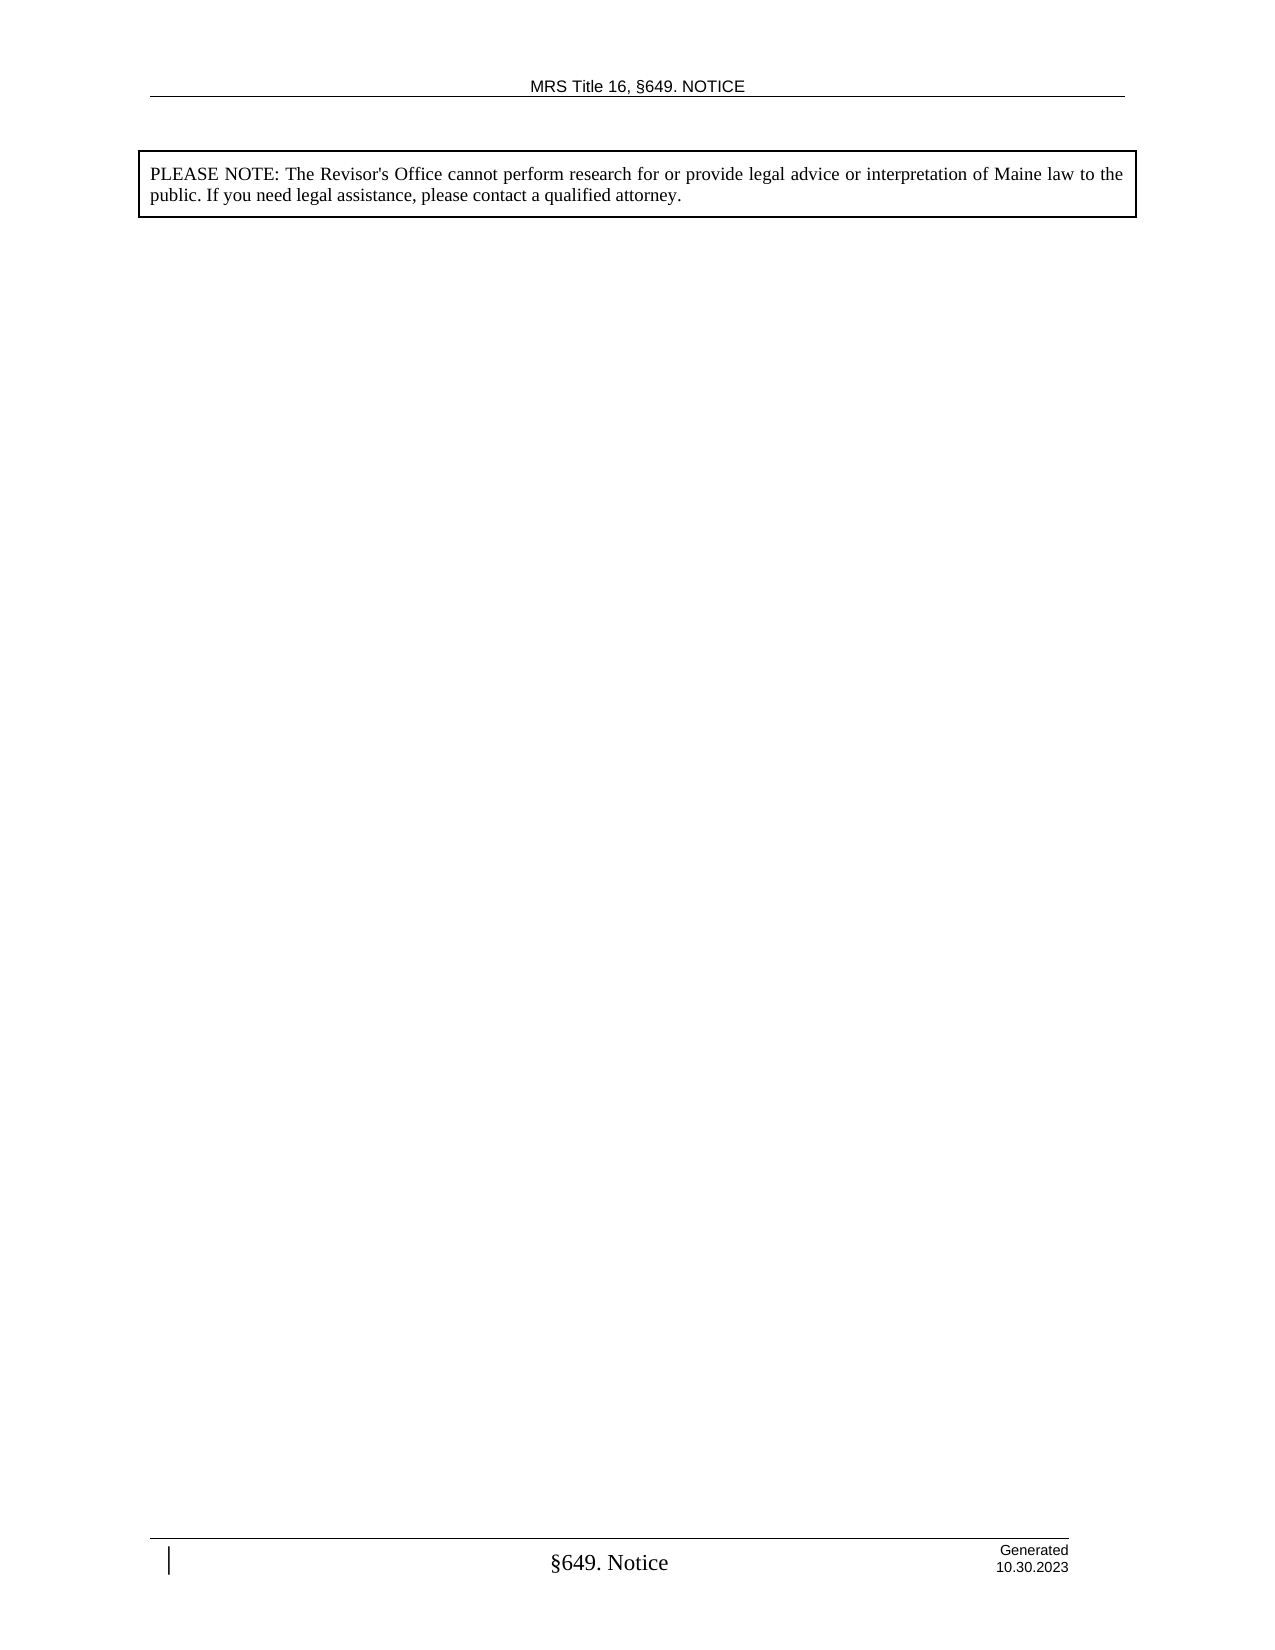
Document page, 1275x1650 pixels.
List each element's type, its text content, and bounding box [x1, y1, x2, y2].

text PLEASE NOTE: The Revisor's Office cannot perform research for or provide legal advice or interpretation of Maine law to the public. If you need legal assistance, please contact a qualified attorney. [140, 152, 1135, 216]
